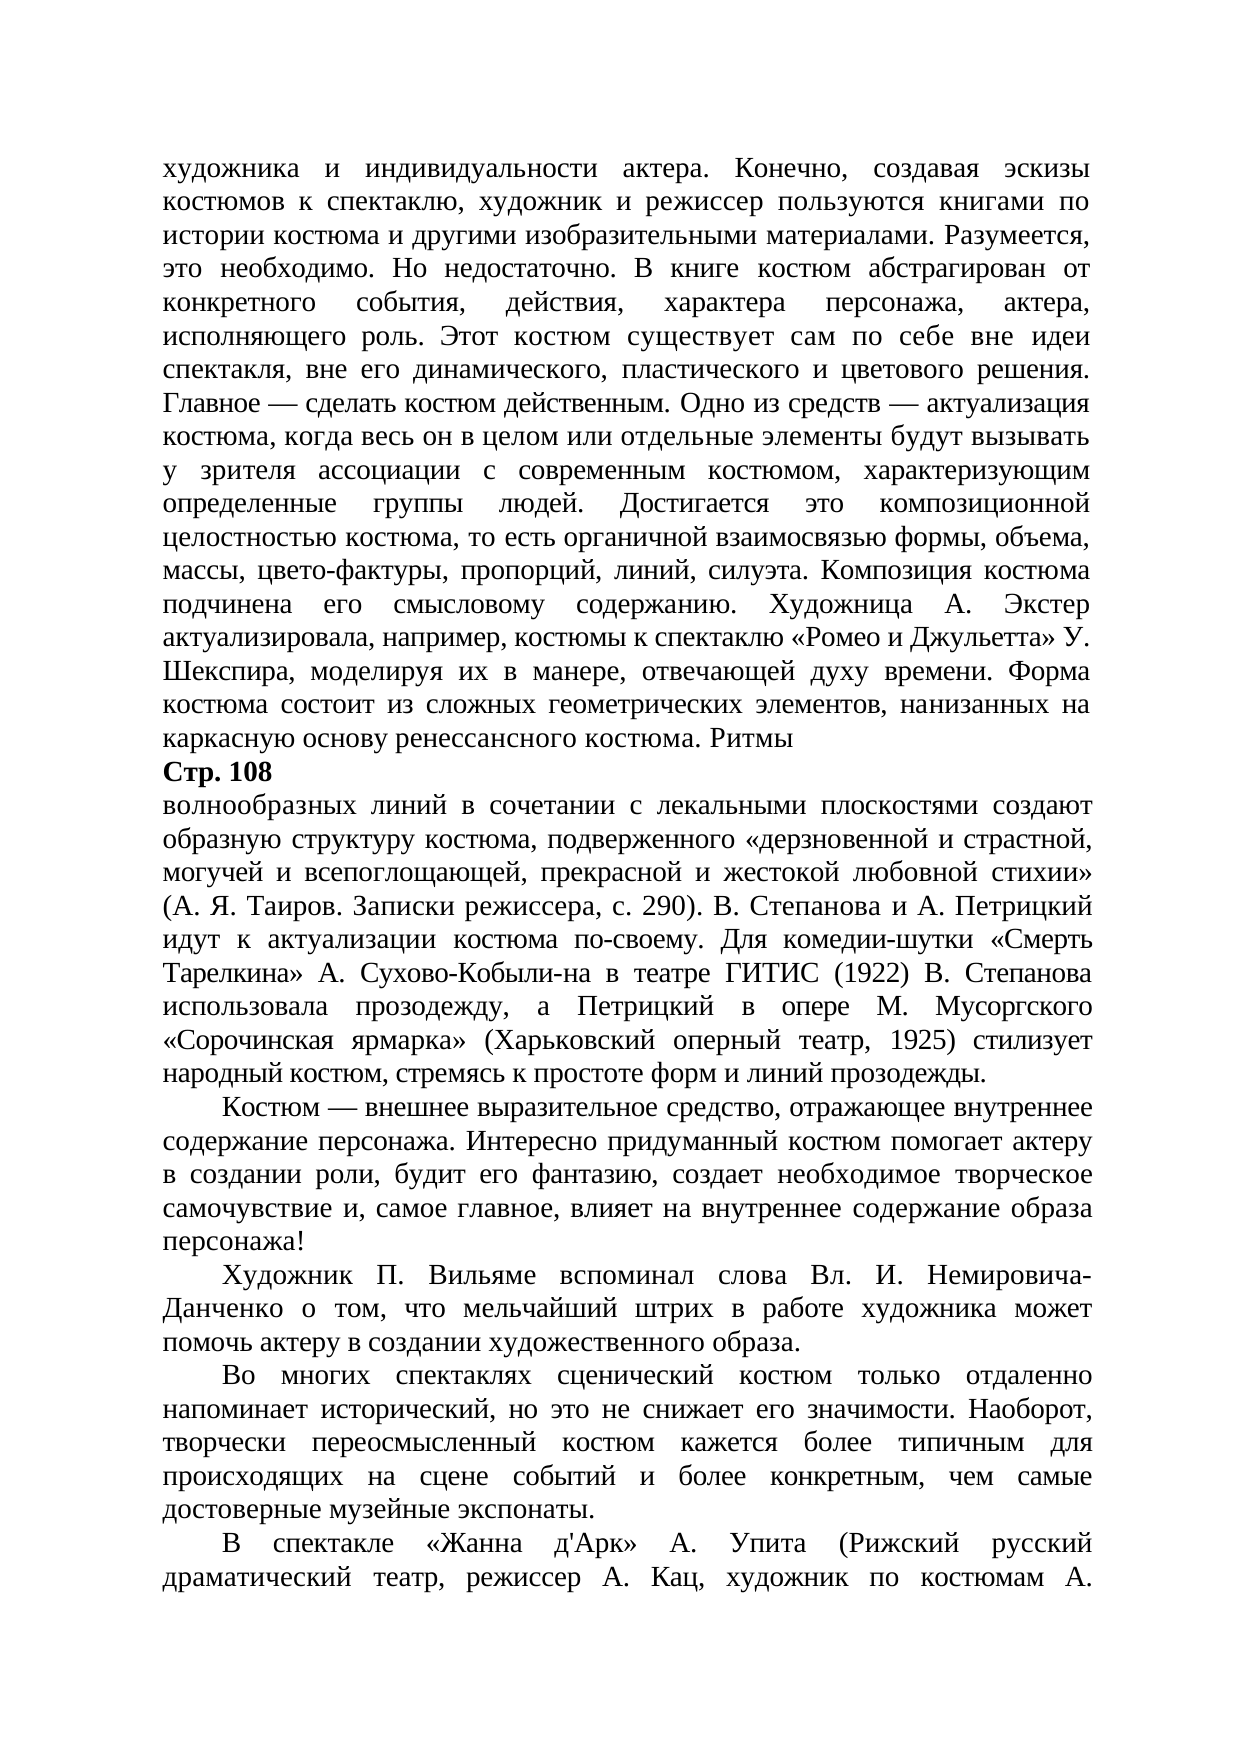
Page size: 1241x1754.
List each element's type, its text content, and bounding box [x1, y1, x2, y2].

text Костюм — внешнее выразительное средство, отражающее внутреннее содержание персонажа. Интересно придуманный костюм помогает актеру в создании роли, будит его фантазию, создает необходимое творческое самочувствие и, самое главное, влияет на внутреннее содержание образа персонажа! [162, 1089, 1093, 1257]
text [162, 1525, 1093, 1592]
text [162, 150, 1090, 754]
text Во многих спектаклях сценический костюм только отдаленно напоминает исторический, но это не снижает его значимости. Наоборот, творчески переосмысленный костюм кажется более типичным для происходящих на сцене событий и более конкретным, чем самые достоверные музейные экспонаты. [162, 1357, 1093, 1525]
text Стр. 108 [162, 754, 1090, 787]
text волнообразных линий в сочетании с лекальными плоскостями создают образную структуру костюма, подверженного «дерзновенной и страстной, могучей и всепоглощающей, прекрасной и жестокой любовной стихии» (А. Я. Таиров. Записки режиссера, с. 290). В. Степанова и А. Петрицкий идут к актуализации костюма по-своему. Для комедии-шутки «Смерть Тарелкина» А. Сухово-Кобыли-на в театре ГИТИС (1922) В. Степанова использовала прозодежду, а Петрицкий в опере М. Мусоргского «Сорочинская ярмарка» (Харьковский оперный театр, 1925) стилизует народный костюм, стремясь к простоте форм и линий прозодежды. [162, 787, 1093, 1089]
text Художник П. Вильяме вспоминал слова Вл. И. Немировича-Данченко о том, что мельчайший штрих в работе художника может помочь актеру в создании художественного образа. [162, 1257, 1093, 1357]
